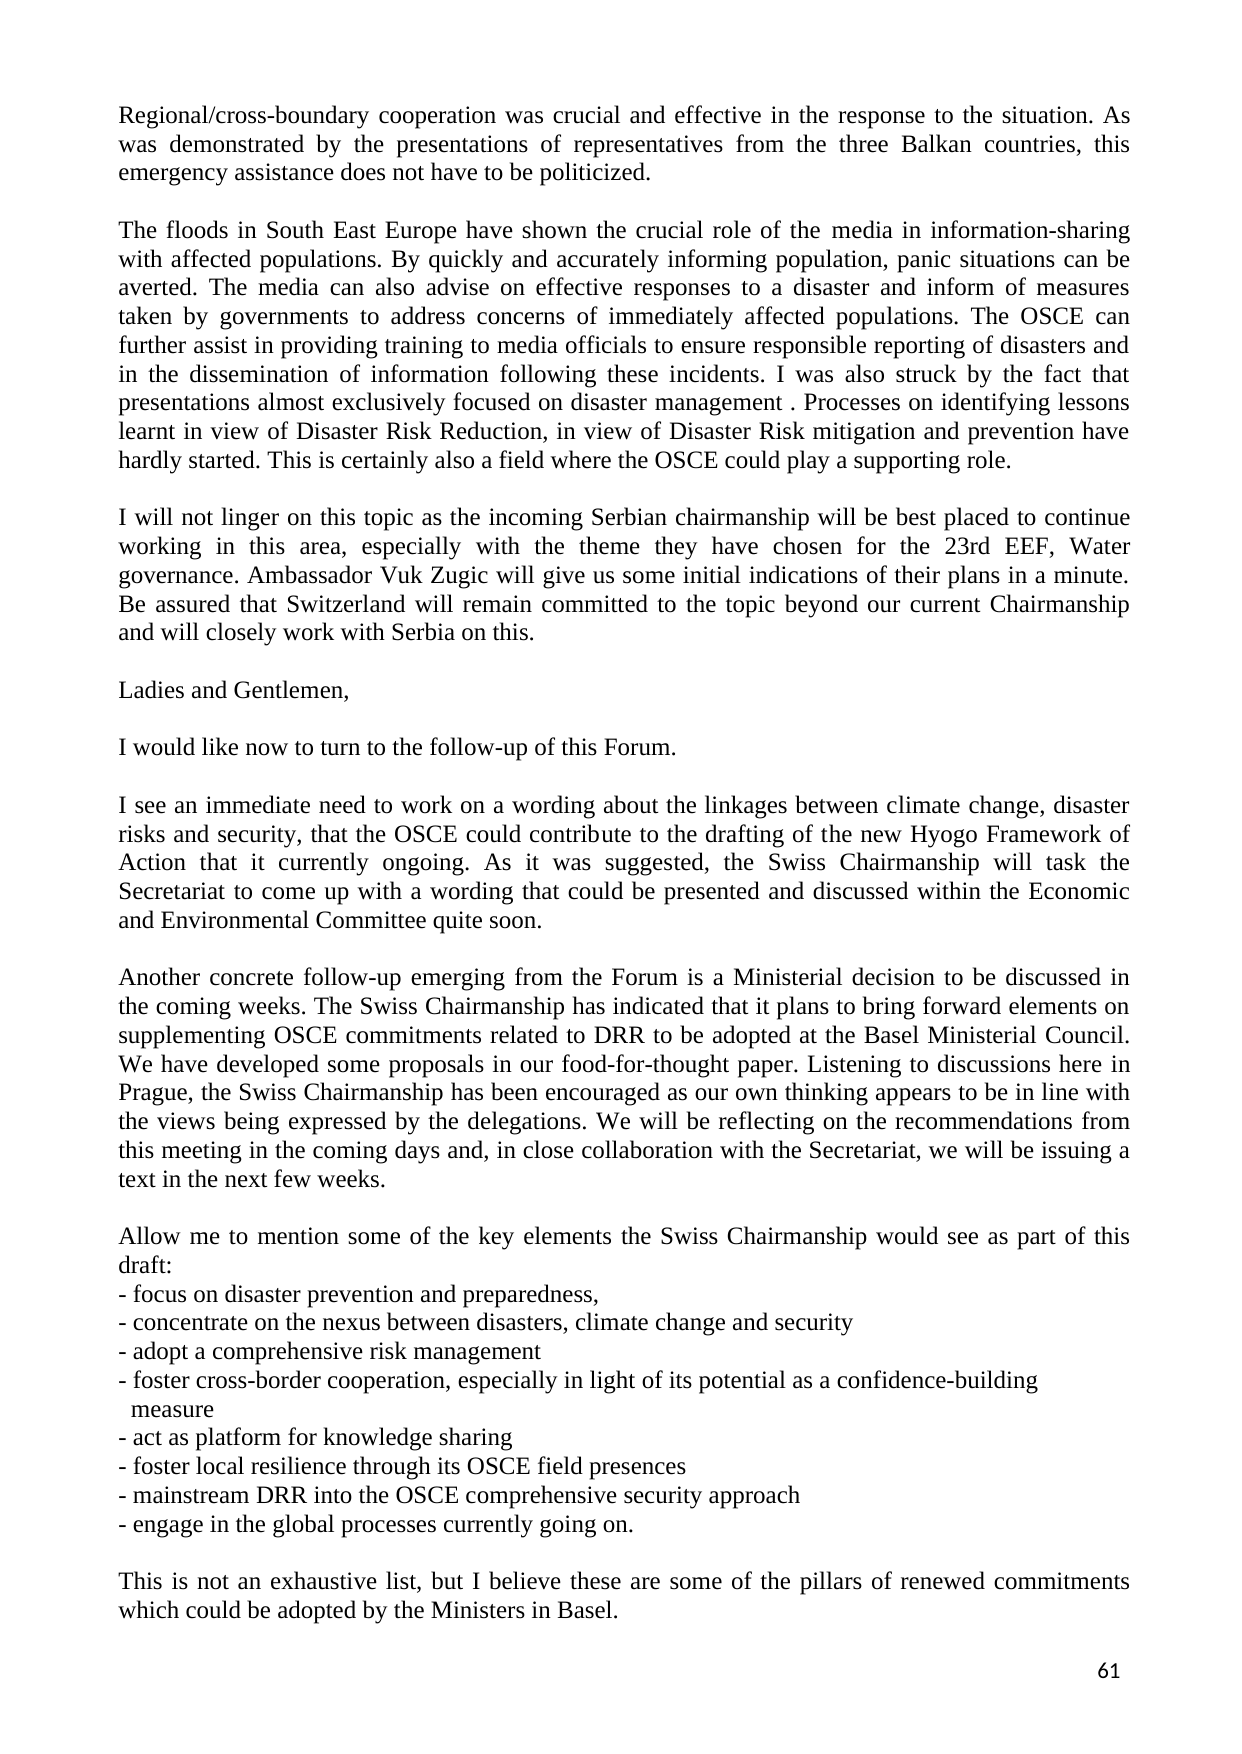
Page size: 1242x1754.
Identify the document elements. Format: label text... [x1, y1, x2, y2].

text I would like now to turn to the follow-up of this Forum. [118, 732, 684, 761]
text Ladies and Gentlemen, [118, 675, 357, 704]
text - focus on disaster prevention and preparedness, [118, 1279, 606, 1307]
text The floods in South East Europe have shown the crucial role of the media in information-sharing with affected populations. By quickly and accurately informing population, panic situations can be averted. The media can also advise on effective responses to a disaster and inform of measures taken by governments to address concerns of immediately affected populations. The OSCE can further assist in providing training to media officials to ensure responsible reporting of disasters and in the dissemination of information following these incidents. I was also struck by the fact that presentations almost exclusively focused on disaster management . Processes on identifying lessons learnt in view of Disaster Risk Reduction, in view of Disaster Risk mitigation and prevention have hardly started. This is certainly also a field where the OSCE could play a supporting role. [118, 215, 1130, 474]
text - engage in the global processes currently going on. [118, 1509, 641, 1537]
text Allow me to mention some of the key elements the Swiss Chairmanship would see as part of this draft: [118, 1221, 1130, 1279]
text - foster cross-border cooperation, especially in light of its potential as a confidence-building measure [118, 1365, 1046, 1422]
text I see an immediate need to work on a wording about the linkages between climate change, disaster risks and security, that the OSCE could contribute to the drafting of the new Hyogo Framework of Action that it currently ongoing. As it was suggested, the Swiss Chairmanship will task the Secretariat to come up with a wording that could be presented and discussed within the Economic and Environmental Committee quite soon. [118, 790, 1130, 934]
text - mainstream DRR into the OSCE comprehensive security approach [118, 1480, 807, 1509]
text - adopt a comprehensive risk management [118, 1336, 548, 1365]
text - concentrate on the nexus between disasters, climate change and security [118, 1307, 861, 1336]
text This is not an exhaustive list, but I believe these are some of the pillars of renewed commitments which could be adopted by the Ministers in Basel. [118, 1566, 1130, 1624]
text Regional/cross-boundary cooperation was crucial and effective in the response to the situation. As was demonstrated by the presentations of representatives from the three Balkan countries, this emergency assistance does not have to be politicized. [118, 100, 1130, 186]
text - act as platform for knowledge sharing [118, 1422, 520, 1451]
text Another concrete follow-up emerging from the Forum is a Ministerial decision to be discussed in the coming weeks. The Swiss Chairmanship has indicated that it plans to bring forward elements on supplementing OSCE commitments related to DRR to be adopted at the Basel Ministerial Council. We have developed some proposals in our food-for-thought paper. Listening to discussions here in Prague, the Swiss Chairmanship has been encouraged as our own thinking appears to be in line with the views being expressed by the delegations. We will be reflecting on the recommendations from this meeting in the coming days and, in close collaboration with the Secretariat, we will be issuing a text in the next few weeks. [118, 962, 1130, 1192]
text I will not linger on this topic as the incoming Serbian chairmanship will be best placed to continue working in this area, especially with the theme they have chosen for the 23rd EEF, Water governance. Ambassador Vuk Zugic will give us some initial indications of their plans in a minute. Be assured that Switzerland will remain committed to the topic beyond our current Chairmanship and will closely work with Serbia on this. [118, 502, 1130, 646]
text - foster local resilience through its OSCE field presences [118, 1451, 693, 1480]
